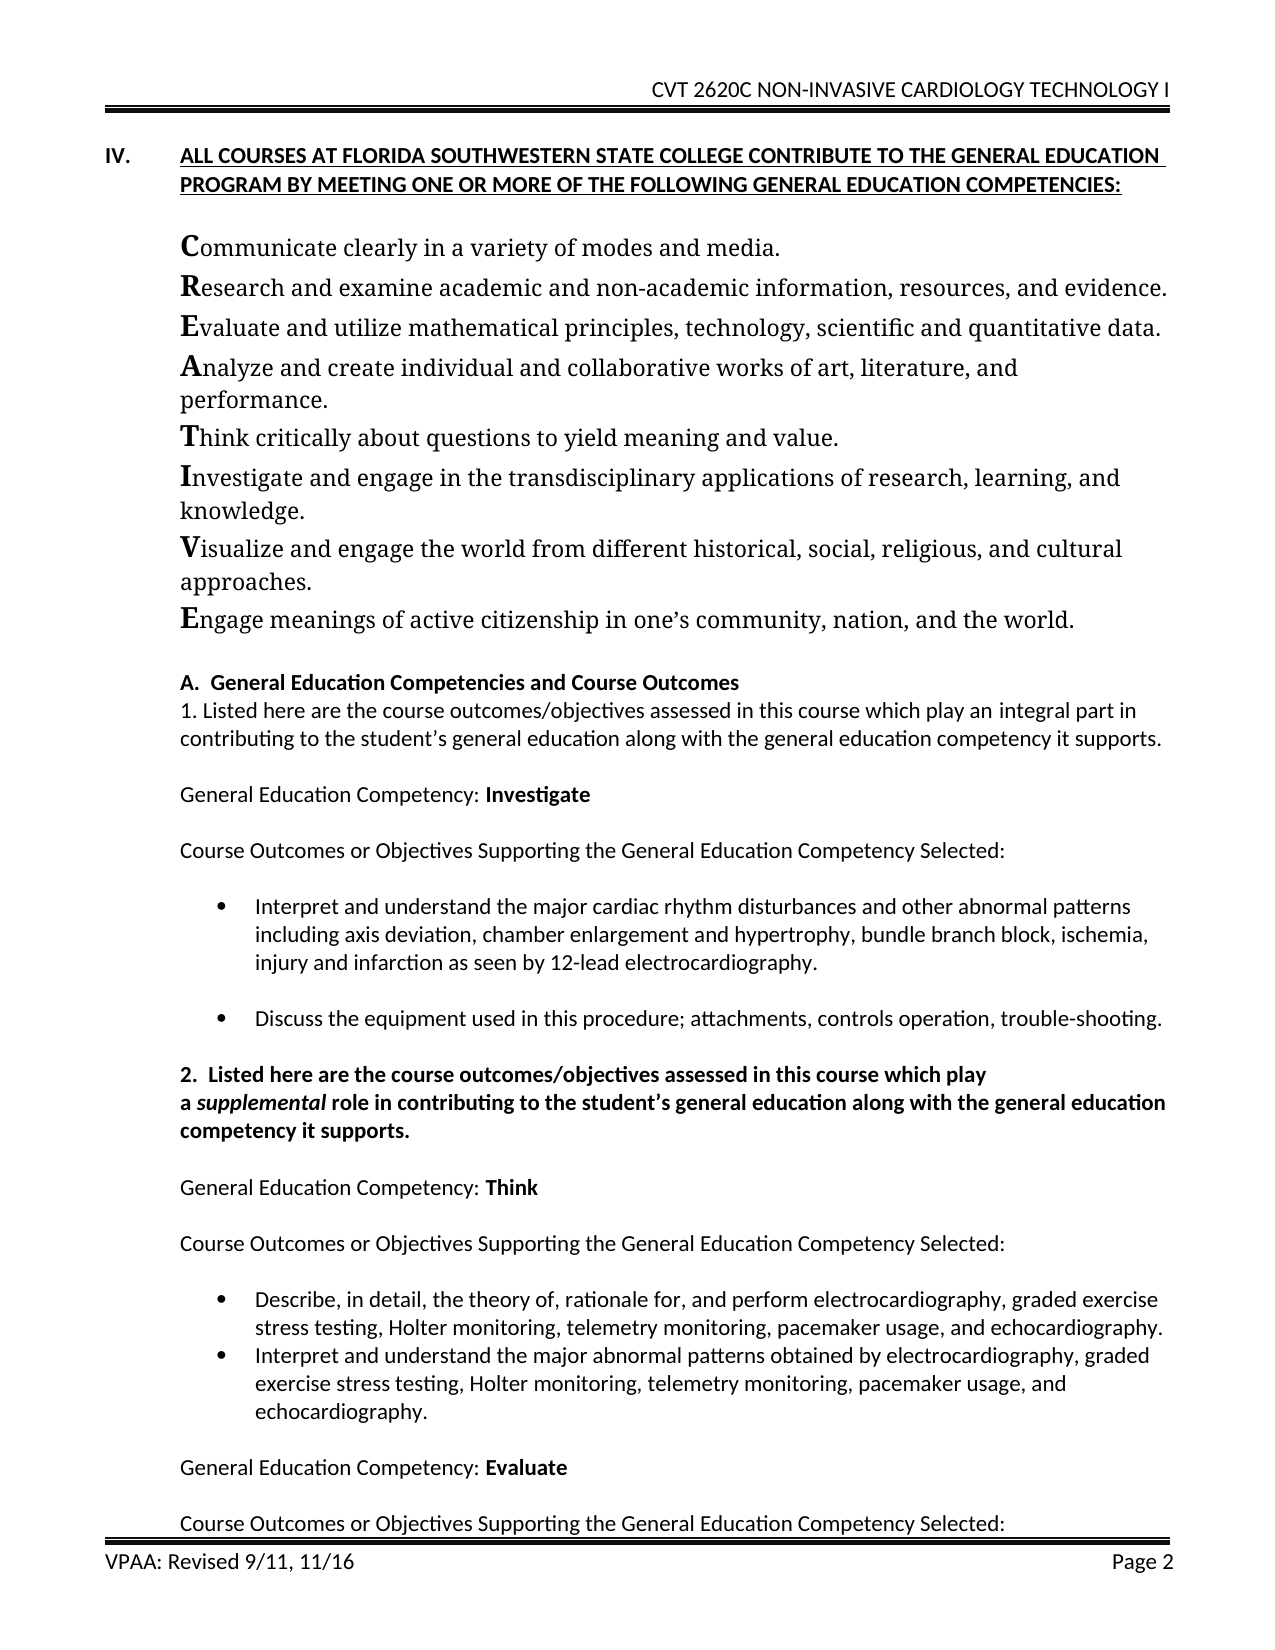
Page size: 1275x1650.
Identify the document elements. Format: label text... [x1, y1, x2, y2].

text Research and examine academic and non-academic information, resources, and evidence. [180, 265, 1170, 305]
text Communicate clearly in a variety of modes and media. [180, 226, 1170, 265]
list Describe, in detail, the theory of, rationale for, and perform electrocardiography, graded exercise stress testing, Holter monitoring, telemetry monitoring, pacemaker usage, and echocardiography. [217, 1285, 1170, 1341]
text 1. Listed here are the course outcomes/objectives assessed in this course which play an integral part in contributing to the student’s general education along with the general education competency it supports. [180, 696, 1170, 752]
text Course Outcomes or Objectives Supporting the General Education Competency Selected: [105, 1229, 1170, 1257]
text Analyze and create individual and collaborative works of art, literature, and performance. [180, 345, 1170, 416]
text 2. Listed here are the course outcomes/objectives assessed in this course which play a supplemental role in contributing to the student’s general education along with the general education competency it supports. [180, 1061, 1170, 1144]
text General Education Competency: Investigate [105, 780, 1170, 808]
text Evaluate and utilize mathematical principles, technology, scientific and quantitative data. [180, 305, 1170, 345]
list Interpret and understand the major cardiac rhythm disturbances and other abnormal patterns including axis deviation, chamber enlargement and hypertrophy, bundle branch block, ischemia, injury and infarction as seen by 12-lead electrocardiography. [217, 892, 1170, 976]
text General Education Competency: Think [105, 1173, 1170, 1201]
text Investigate and engage in the transdisciplinary applications of research, learning, and knowledge. [180, 455, 1170, 526]
text Course Outcomes or Objectives Supporting the General Education Competency Selected: [105, 1509, 1170, 1537]
text General Education Competency: Evaluate [105, 1453, 1170, 1481]
text Think critically about questions to yield meaning and value. [180, 416, 1170, 455]
text Engage meanings of active citizenship in one’s community, nation, and the world. [180, 597, 1170, 637]
text Visualize and engage the world from different historical, social, religious, and cultural approaches. [180, 526, 1170, 597]
text Course Outcomes or Objectives Supporting the General Education Competency Selected: [105, 836, 1170, 864]
list All courses at Florida SouthWestern State College contribute to the general education program by meeting one or more of the following general education competencies: [105, 142, 1170, 198]
list Discuss the equipment used in this procedure; attachments, controls operation, trouble-shooting. [217, 1004, 1170, 1032]
list Interpret and understand the major abnormal patterns obtained by electrocardiography, graded exercise stress testing, Holter monitoring, telemetry monitoring, pacemaker usage, and echocardiography. [217, 1341, 1170, 1425]
text A. General Education Competencies and Course Outcomes [105, 668, 1170, 696]
